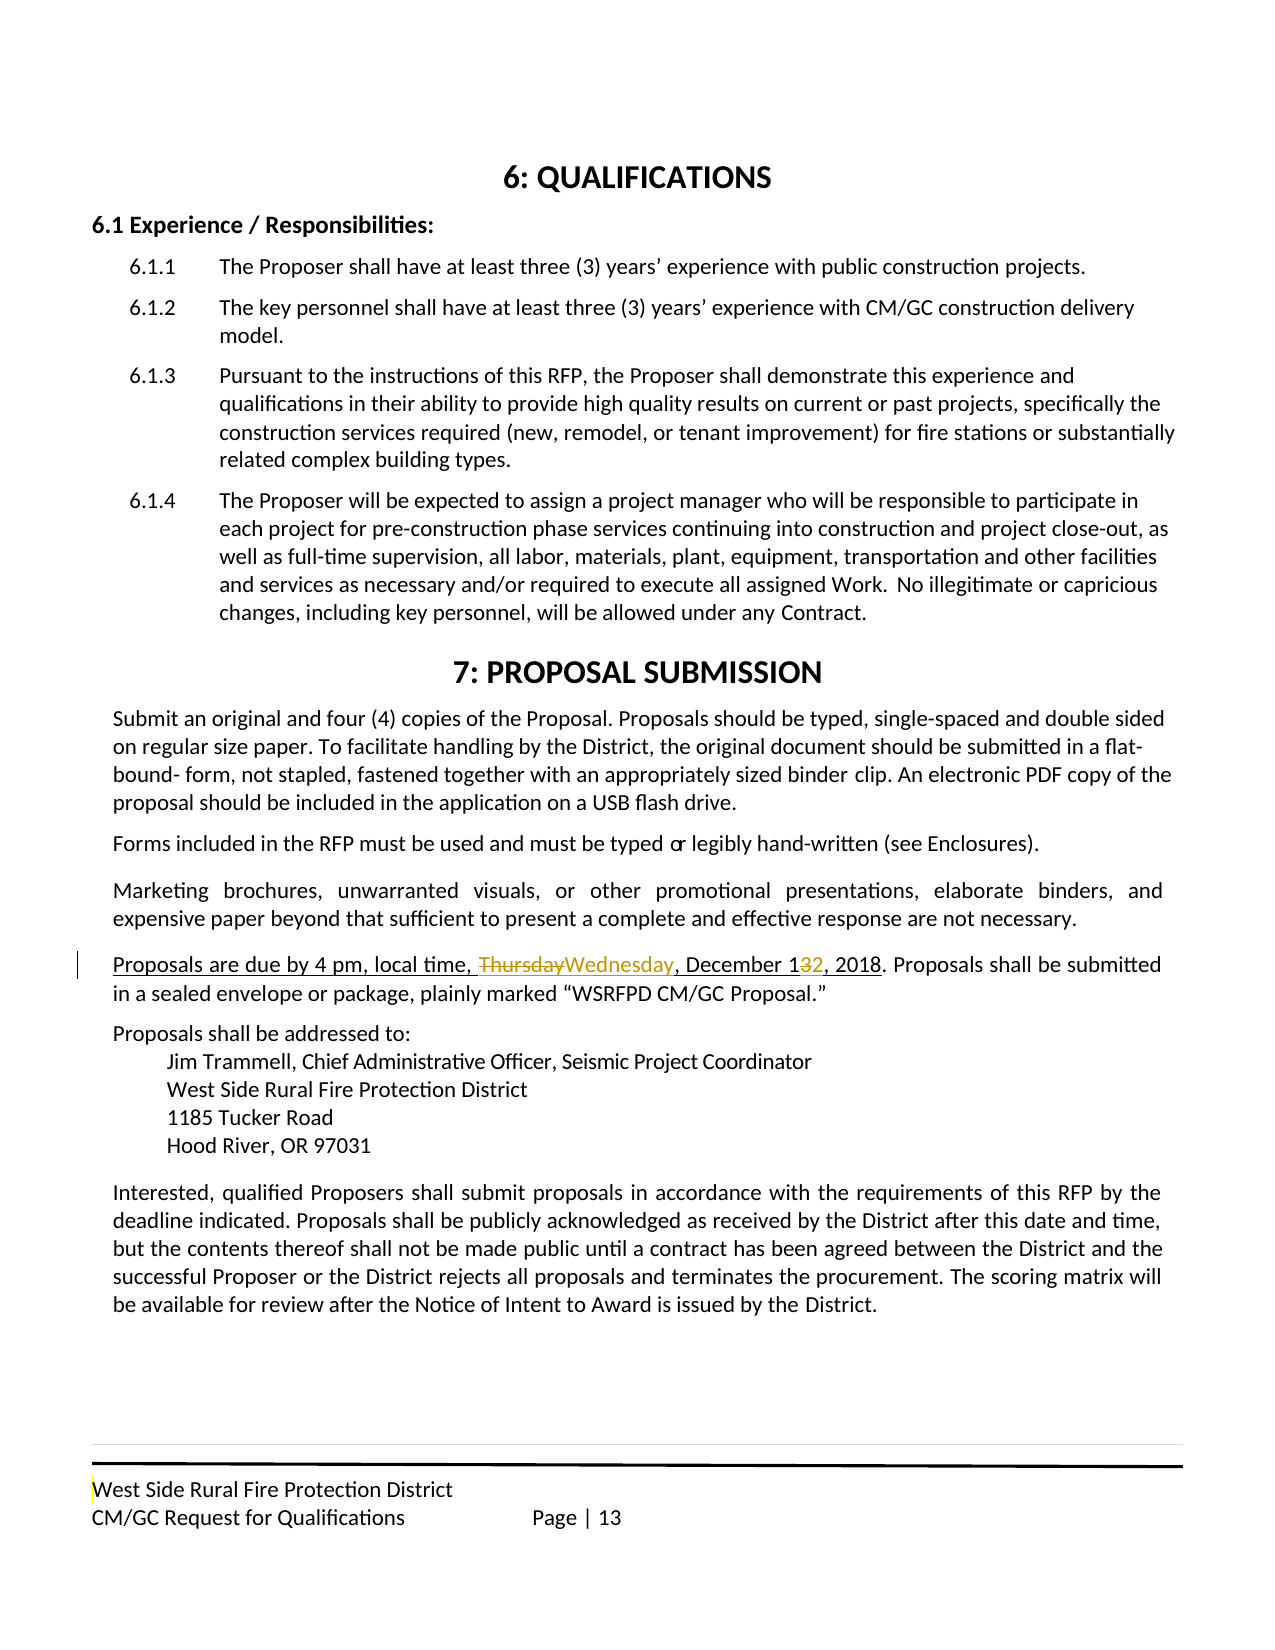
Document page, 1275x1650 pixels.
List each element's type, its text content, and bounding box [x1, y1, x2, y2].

text Jim Trammell, Chief Administrative Officer, Seismic Project Coordinator [92, 1047, 1183, 1075]
text Hood River, OR 97031 [92, 1131, 1183, 1159]
text Proposals are due by 4 pm, local time, , December 1, 2018. Proposals shall be submitted in a sealed envelope or package, plainly marked “WSRFPD CM/GC Proposal.” [113, 951, 1162, 1007]
text Forms included in the RFP must be used and must be typed or legibly hand-written (see Enclosures). [113, 829, 1183, 857]
text Interested, qualified Proposers shall submit proposals in accordance with the requirements of this RFP by the deadline indicated. Proposals shall be publicly acknowledged as received by the District after this date and time, but the contents thereof shall not be made public until a contract has been agreed between the District and the successful Proposer or the District rejects all proposals and terminates the procurement. The scoring matrix will be available for review after the Notice of Intent to Award is issued by the District. [113, 1178, 1164, 1318]
subtitle Experience / Responsibilities: [92, 209, 1183, 240]
list The key personnel shall have at least three (3) years’ experience with CM/GC construction delivery model. [129, 293, 1183, 349]
text West Side Rural Fire Protection District [92, 1075, 1183, 1103]
list Pursuant to the instructions of this RFP, the Proposer shall demonstrate this experience and qualifications in their ability to provide high quality results on current or past projects, specifically the construction services required (new, remodel, or tenant improvement) for fire stations or substantially related complex building types. [129, 362, 1183, 474]
text Submit an original and four (4) copies of the Proposal. Proposals should be typed, single-spaced and double sided on regular size paper. To facilitate handling by the District, the original document should be submitted in a flat-bound- form, not stapled, fastened together with an appropriately sized binder clip. An electronic PDF copy of the proposal should be included in the application on a USB flash drive. [113, 704, 1183, 817]
text 1185 Tucker Road [92, 1103, 1183, 1131]
subtitle PROPOSAL SUBMISSION [92, 651, 1183, 692]
text Proposals shall be addressed to: [92, 1019, 1183, 1047]
list The Proposer will be expected to assign a project manager who will be responsible to participate in each project for pre-construction phase services continuing into construction and project close-out, as well as full-time supervision, all labor, materials, plant, equipment, transportation and other facilities and services as necessary and/or required to execute all assigned Work. No illegitimate or capricious changes, including key personnel, will be allowed under any Contract. [129, 486, 1183, 626]
subtitle QUALIFICATIONS [92, 156, 1183, 197]
text Marketing brochures, unwarranted visuals, or other promotional presentations, elaborate binders, and expensive paper beyond that sufficient to present a complete and effective response are not necessary. [113, 876, 1163, 932]
list The Proposer shall have at least three (3) years’ experience with public construction projects. [129, 252, 1183, 281]
